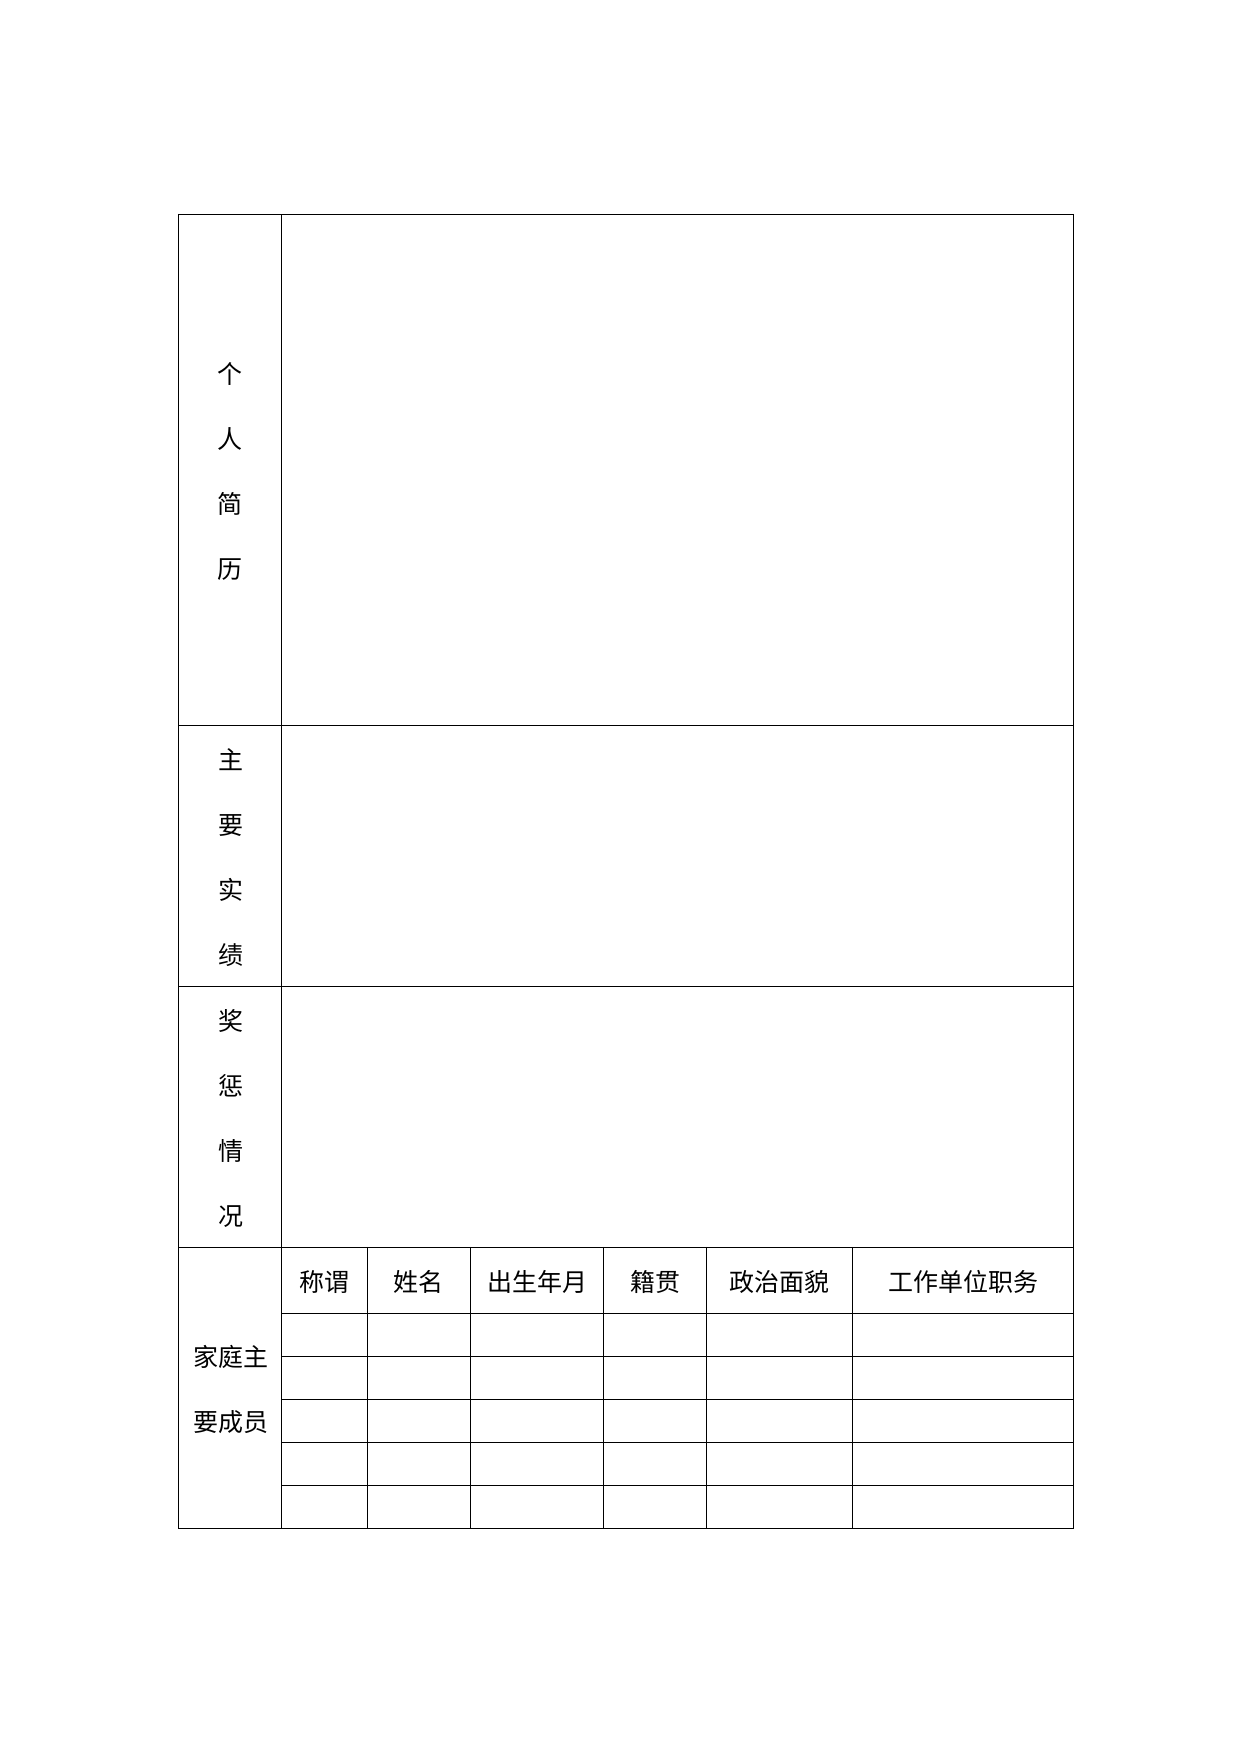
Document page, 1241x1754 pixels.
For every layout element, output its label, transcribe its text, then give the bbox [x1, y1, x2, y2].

table_cell [368, 1357, 470, 1399]
table_cell [707, 1314, 852, 1356]
table_cell [604, 1400, 706, 1442]
table_cell [368, 1486, 470, 1527]
table_cell [604, 1314, 706, 1356]
table_cell [604, 1443, 706, 1484]
table_cell [471, 1400, 603, 1442]
table_cell [853, 1357, 1073, 1399]
table_cell [282, 987, 1073, 1247]
table_cell 工作单位职务 [853, 1248, 1073, 1313]
table_cell 称谓 [282, 1248, 367, 1313]
table_cell [471, 1357, 603, 1399]
table_cell [471, 1486, 603, 1527]
table_cell 姓名 [368, 1248, 470, 1313]
table_cell [604, 1486, 706, 1527]
table_cell [282, 1486, 367, 1527]
table_cell 个 人 简 历 [179, 215, 281, 725]
table_cell [853, 1400, 1073, 1442]
table_cell [282, 1357, 367, 1399]
table_cell [471, 1443, 603, 1484]
table_cell [604, 1357, 706, 1399]
table_cell 出生年月 [471, 1248, 603, 1313]
table_cell [707, 1400, 852, 1442]
table_cell [471, 1314, 603, 1356]
table_cell 政治面貌 [707, 1248, 852, 1313]
table_cell [368, 1443, 470, 1484]
table_cell [707, 1486, 852, 1527]
table_cell 家庭主要成员 [179, 1248, 281, 1527]
table_cell [853, 1314, 1073, 1356]
table_cell [282, 1443, 367, 1484]
table_cell [853, 1486, 1073, 1527]
table_cell 主 要 实 绩 [179, 726, 281, 986]
table_cell [282, 1400, 367, 1442]
table_cell 籍贯 [604, 1248, 706, 1313]
table_cell [282, 1314, 367, 1356]
table_cell [707, 1357, 852, 1399]
table_cell 奖 惩 情 况 [179, 987, 281, 1247]
table_cell [707, 1443, 852, 1484]
table_cell [853, 1443, 1073, 1484]
table_cell [368, 1314, 470, 1356]
table_cell [368, 1400, 470, 1442]
table_cell [282, 215, 1073, 725]
table_cell [282, 726, 1073, 986]
